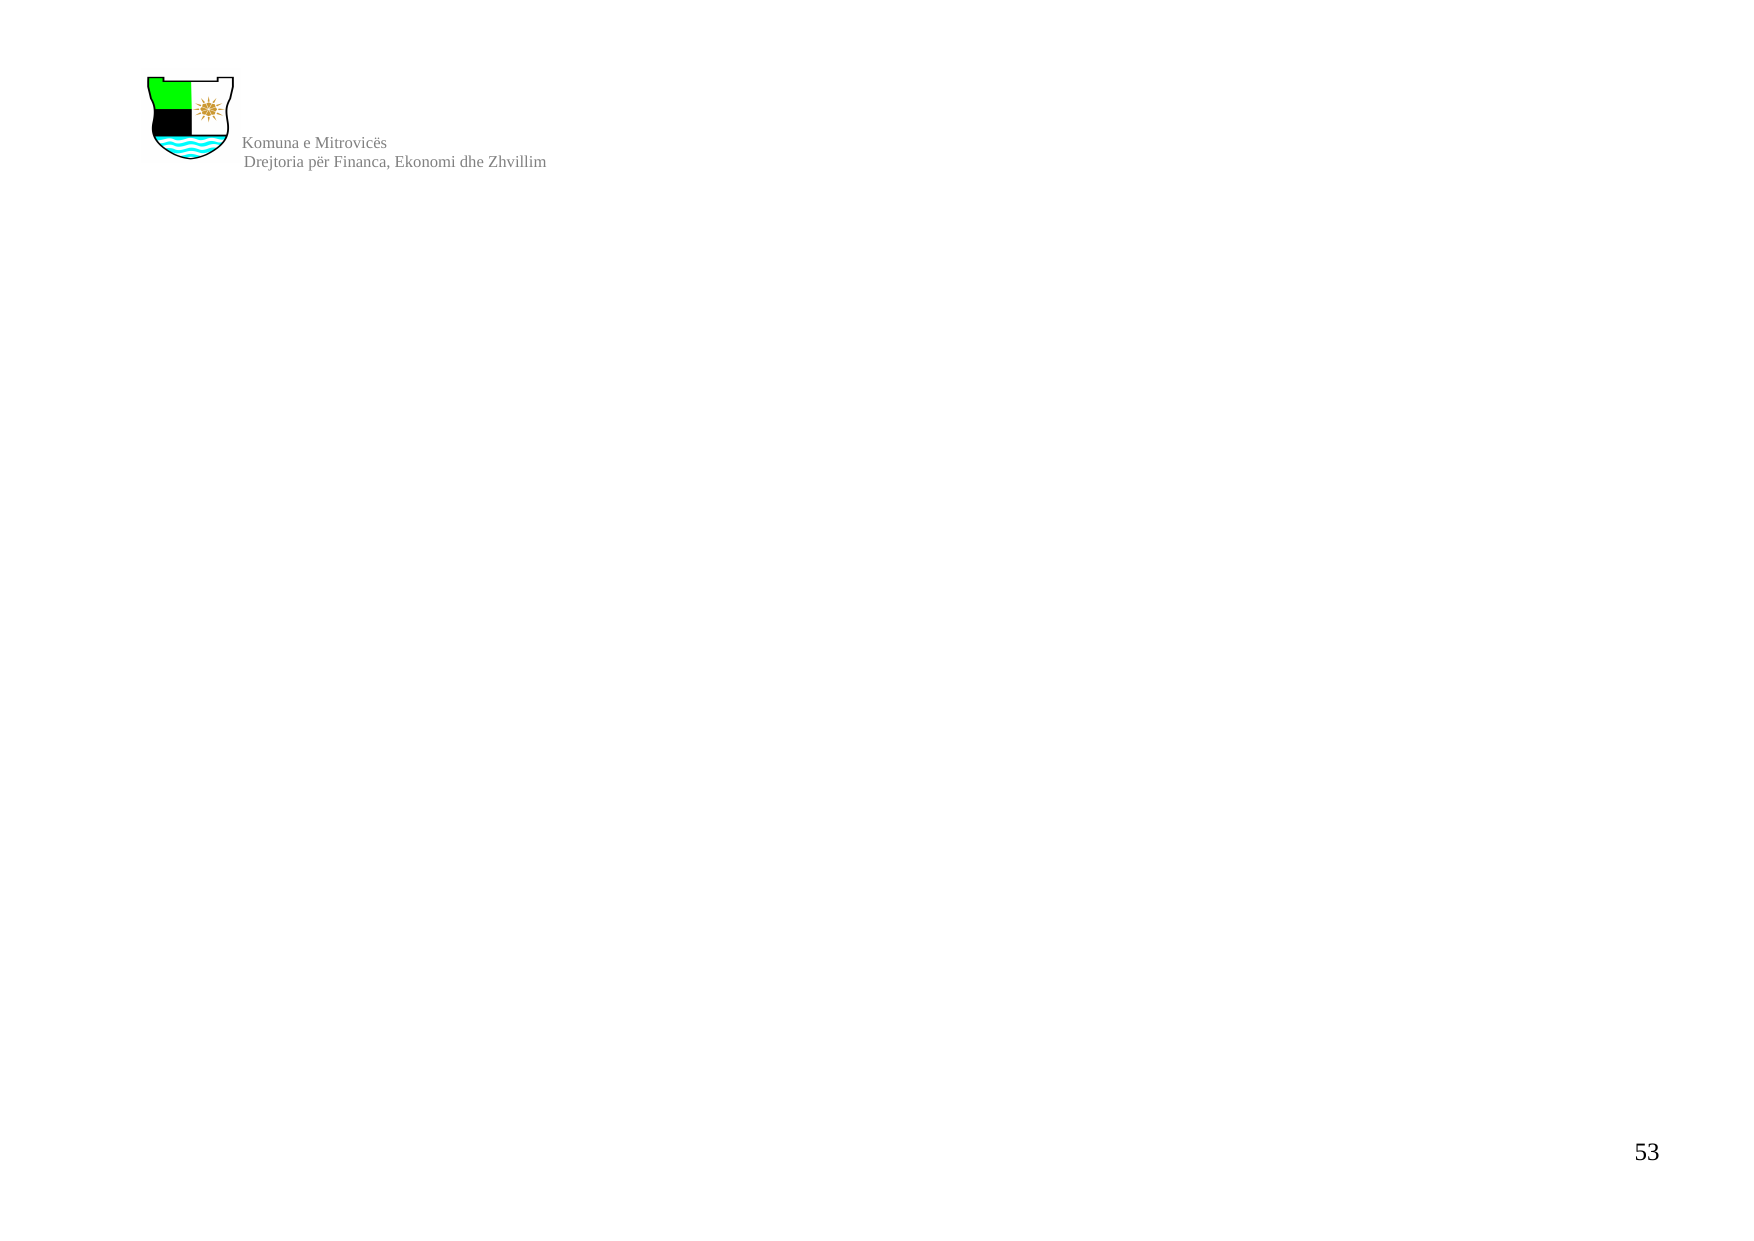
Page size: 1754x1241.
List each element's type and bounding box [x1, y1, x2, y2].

picture [140, 68, 241, 163]
